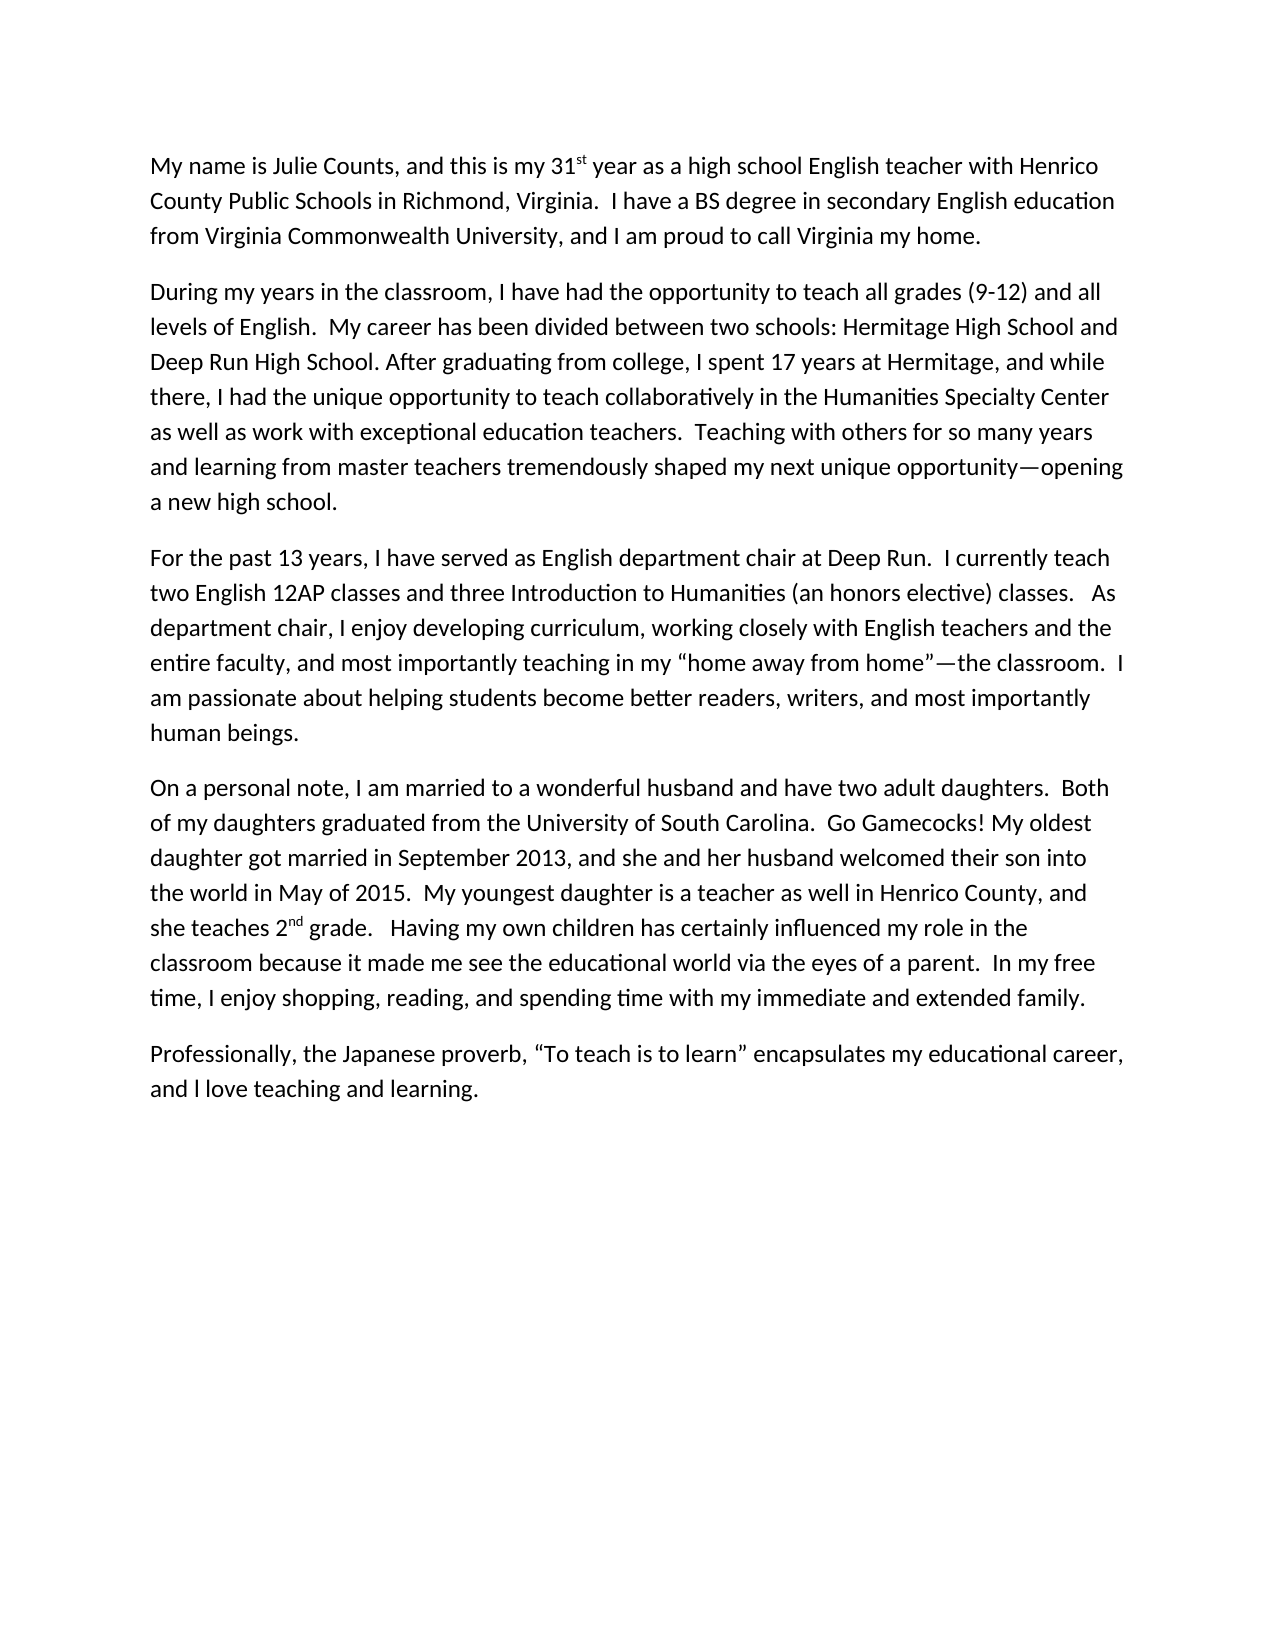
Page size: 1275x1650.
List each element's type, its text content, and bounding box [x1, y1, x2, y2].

text My name is Julie Counts, and this is my 31st year as a high school English teacher with Henrico County Public Schools in Richmond, Virginia. I have a BS degree in secondary English education from Virginia Commonwealth University, and I am proud to call Virginia my home. [150, 150, 1125, 251]
text During my years in the classroom, I have had the opportunity to teach all grades (9-12) and all levels of English. My career has been divided between two schools: Hermitage High School and Deep Run High School. After graduating from college, I spent 17 years at Hermitage, and while there, I had the unique opportunity to teach collaboratively in the Humanities Specialty Center as well as work with exceptional education teachers. Teaching with others for so many years and learning from master teachers tremendously shaped my next unique opportunity—opening a new high school. [150, 276, 1125, 516]
text Professionally, the Japanese proverb, “To teach is to learn” encapsulates my educational career, and l love teaching and learning. [150, 1038, 1125, 1104]
text For the past 13 years, I have served as English department chair at Deep Run. I currently teach two English 12AP classes and three Introduction to Humanities (an honors elective) classes. As department chair, I enjoy developing curriculum, working closely with English teachers and the entire faculty, and most importantly teaching in my “home away from home”—the classroom. I am passionate about helping students become better readers, writers, and most importantly human beings. [150, 542, 1125, 747]
text On a personal note, I am married to a wonderful husband and have two adult daughters. Both of my daughters graduated from the University of South Carolina. Go Gamecocks! My oldest daughter got married in September 2013, and she and her husband welcomed their son into the world in May of 2015. My youngest daughter is a teacher as well in Henrico County, and she teaches 2nd grade. Having my own children has certainly influenced my role in the classroom because it made me see the educational world via the eyes of a parent. In my free time, I enjoy shopping, reading, and spending time with my immediate and extended family. [150, 772, 1125, 1013]
